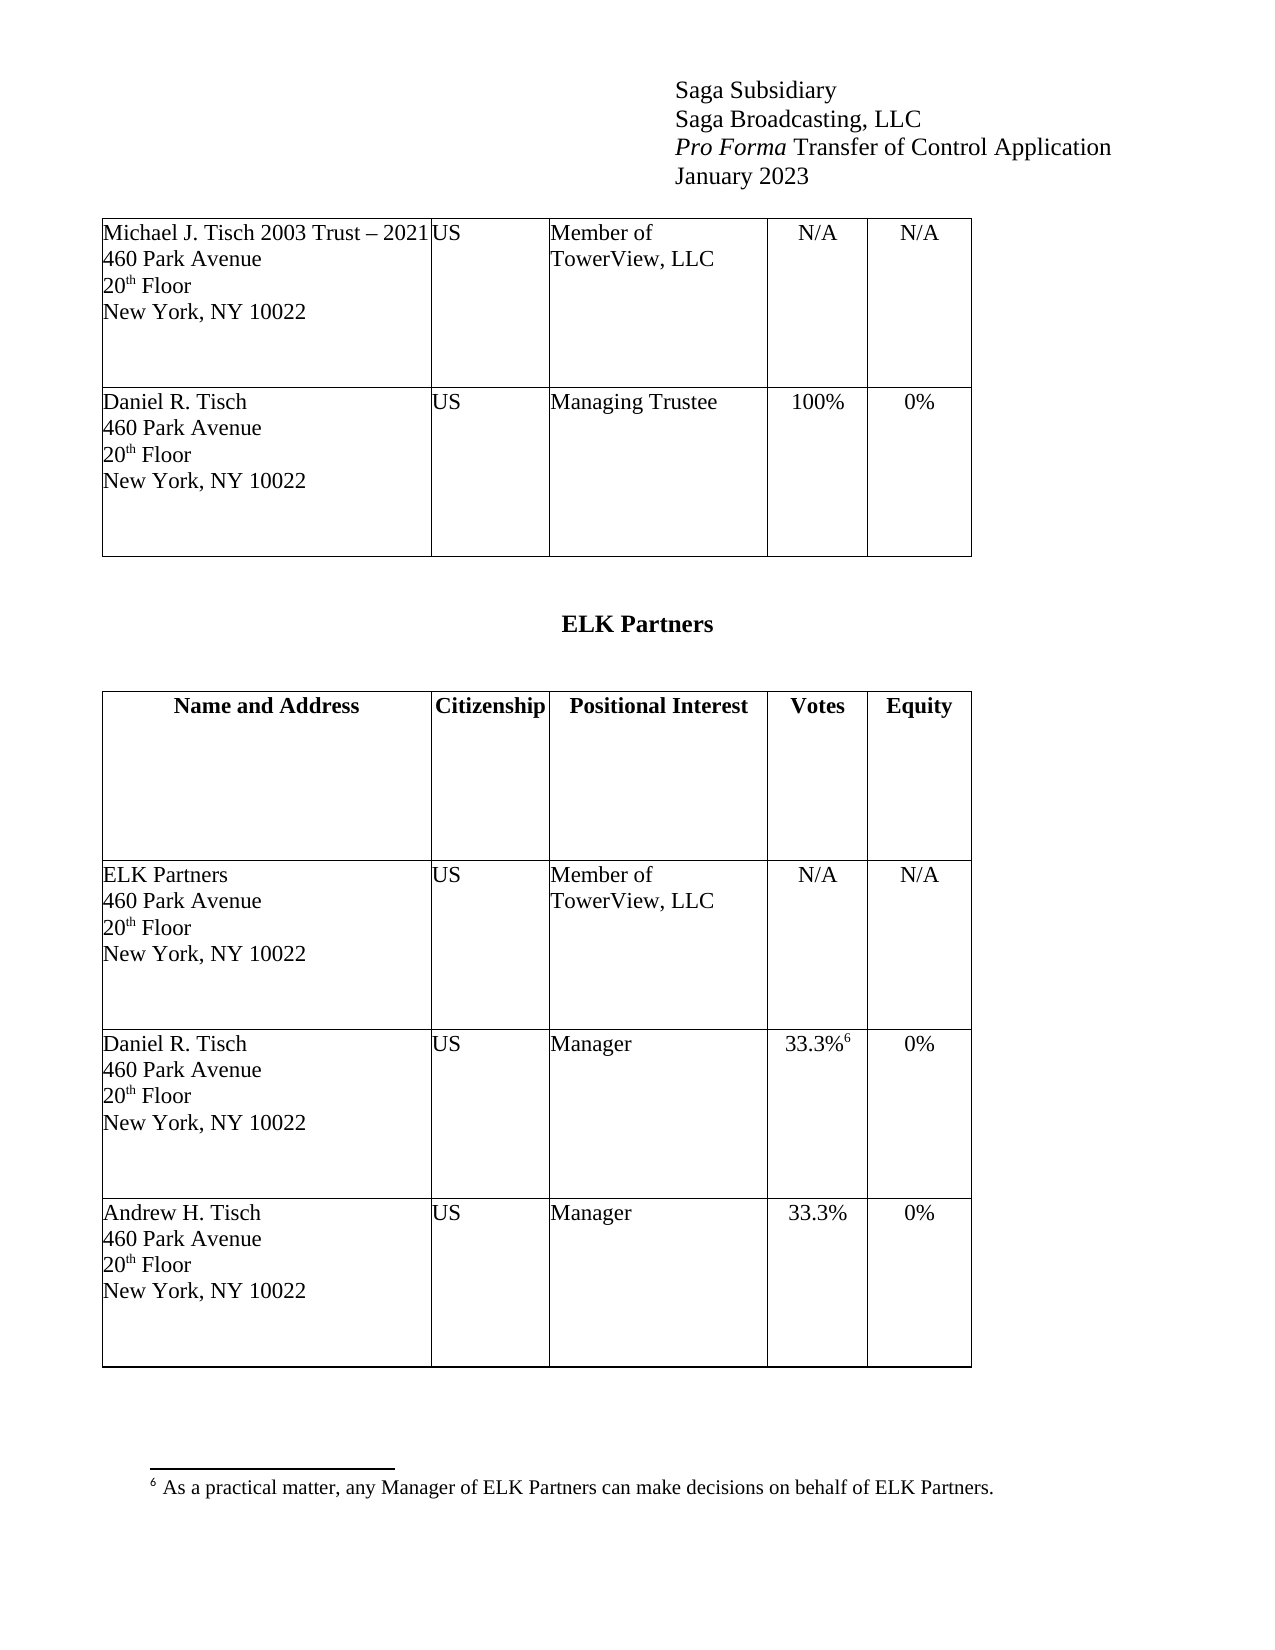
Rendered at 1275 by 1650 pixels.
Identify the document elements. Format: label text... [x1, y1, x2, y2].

table_cell Member of TowerView, LLC [550, 219, 767, 387]
table_cell US [432, 861, 549, 1029]
table_cell 100% [768, 388, 867, 556]
table_cell Michael J. Tisch 2003 Trust – 2021 460 Park Avenue 20th Floor New York, NY 10022 [103, 219, 431, 387]
table_cell Andrew H. Tisch 460 Park Avenue 20th Floor New York, NY 10022 [103, 1199, 431, 1366]
table_cell Manager [550, 1030, 767, 1197]
table_cell Member of TowerView, LLC [550, 861, 767, 1029]
table_cell ELK Partners 460 Park Avenue 20th Floor New York, NY 10022 [103, 861, 431, 1029]
text ELK Partners [150, 609, 1125, 638]
table_cell 33.3% [768, 1030, 867, 1197]
table_header Votes [768, 692, 867, 860]
table_cell Managing Trustee [550, 388, 767, 556]
table_cell US [432, 1199, 549, 1366]
table_cell N/A [868, 861, 971, 1029]
table_cell US [432, 219, 549, 387]
table_cell US [432, 388, 549, 556]
table_cell 33.3% [768, 1199, 867, 1366]
table_cell Daniel R. Tisch 460 Park Avenue 20th Floor New York, NY 10022 [103, 1030, 431, 1197]
table_cell N/A [768, 861, 867, 1029]
table_header Name and Address [103, 692, 431, 860]
table_cell N/A [768, 219, 867, 387]
table_cell Manager [550, 1199, 767, 1366]
table_cell 0% [868, 388, 971, 556]
table_cell N/A [868, 219, 971, 387]
table_header Positional Interest [550, 692, 767, 860]
table_cell US [432, 1030, 549, 1197]
table_header Equity [868, 692, 971, 860]
table_cell 0% [868, 1030, 971, 1197]
table_header Citizenship [432, 692, 549, 860]
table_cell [103, 388, 431, 556]
table_cell 0% [868, 1199, 971, 1366]
